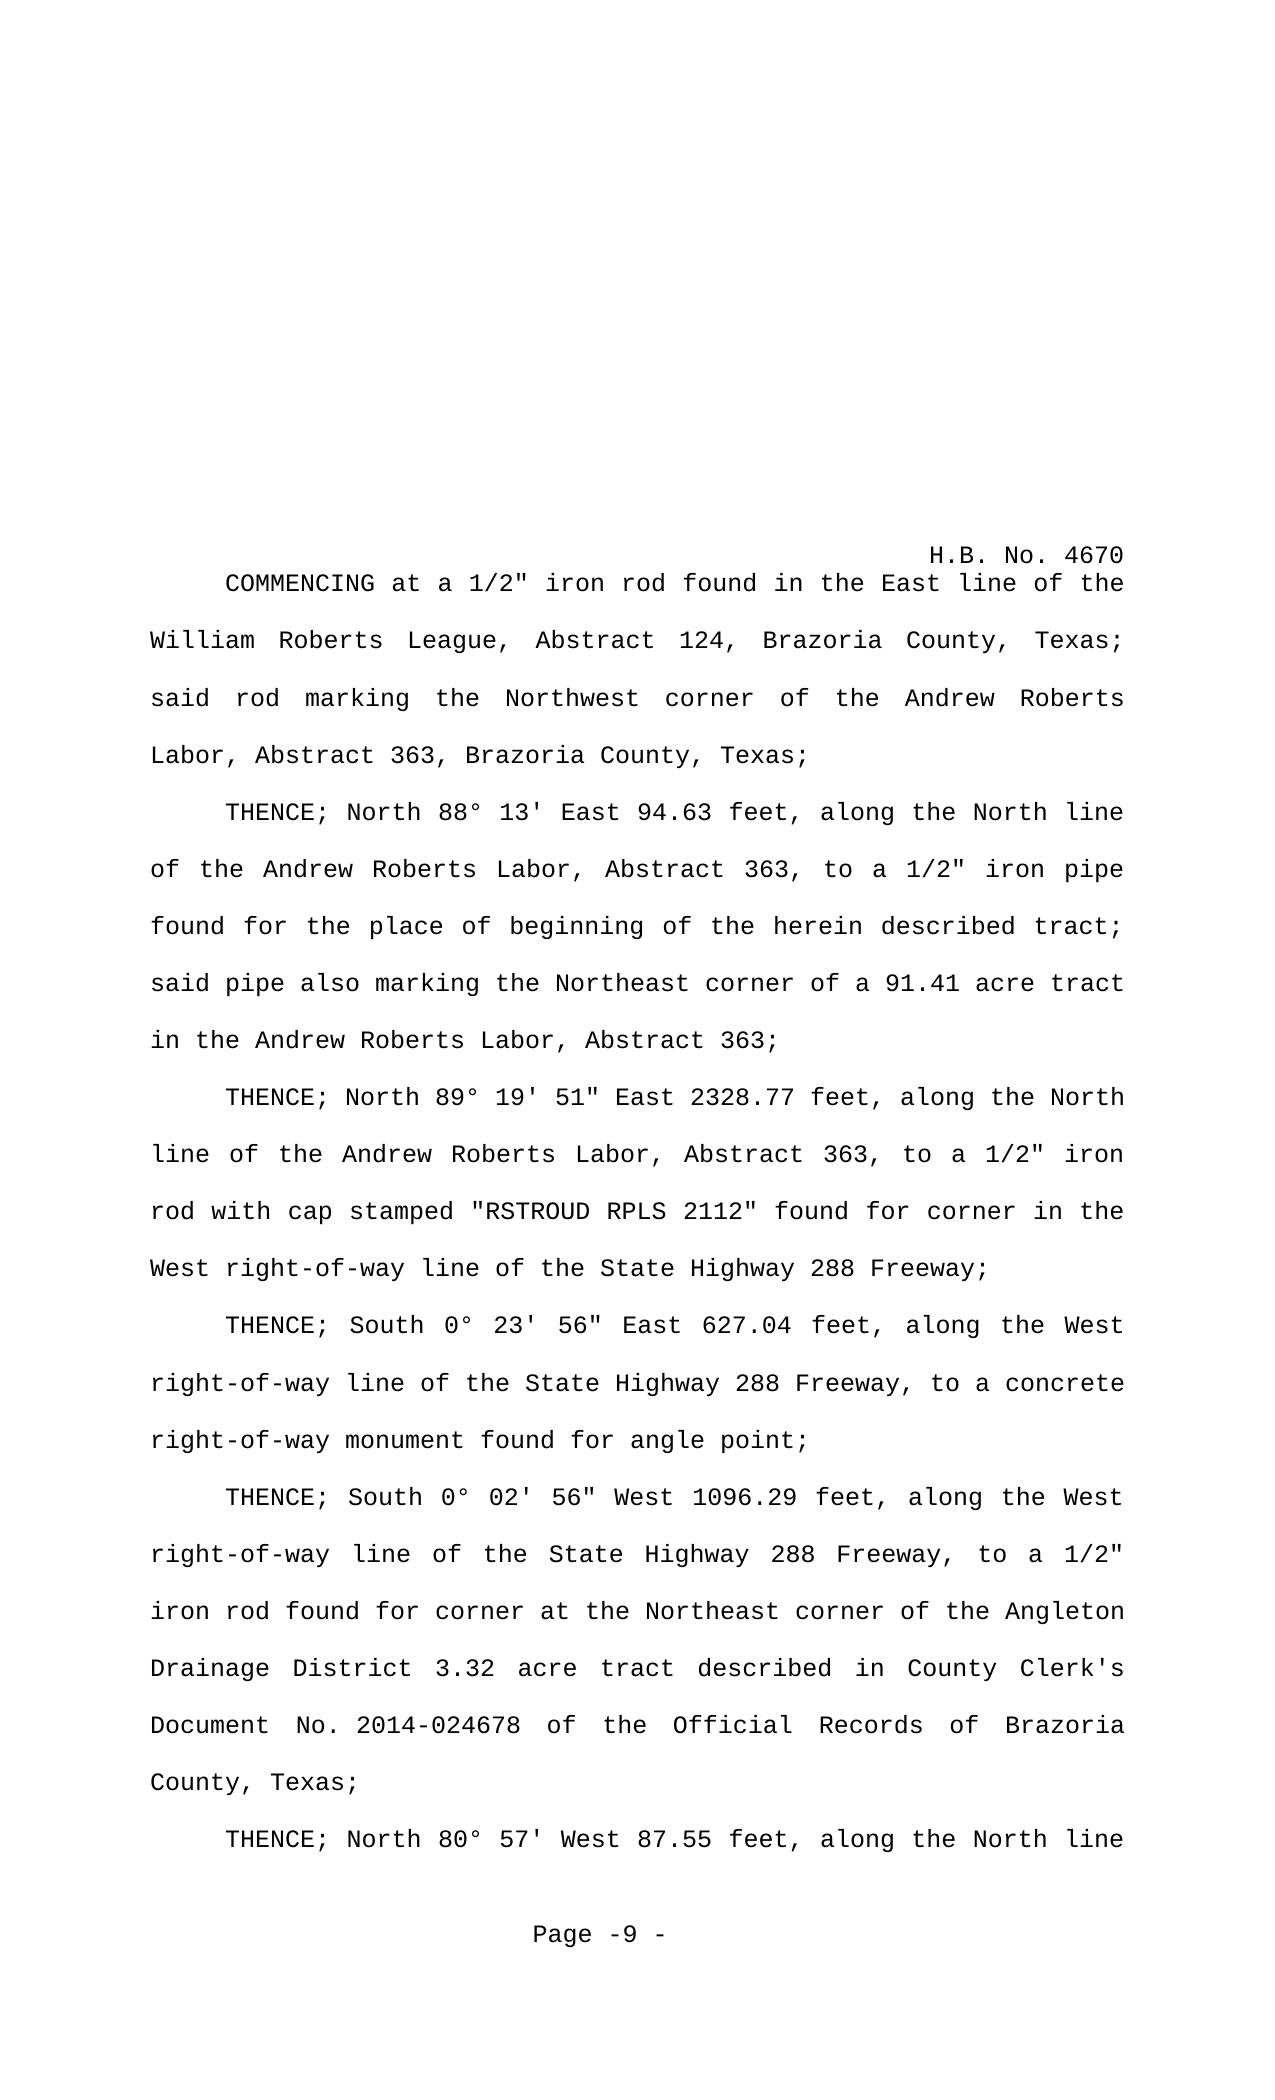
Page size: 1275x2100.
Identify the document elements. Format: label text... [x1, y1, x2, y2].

text THENCE; South 0° 23' 56" East 627.04 feet, along the West right-of-way line of the State Highway 288 Freeway, to a concrete right-of-way monument found for angle point; [150, 1313, 1125, 1456]
text THENCE; North 89° 19' 51" East 2328.77 feet, along the North line of the Andrew Roberts Labor, Abstract 363, to a 1/2" iron rod with cap stamped "RSTROUD RPLS 2112" found for corner in the West right-of-way line of the State Highway 288 Freeway; [150, 1084, 1125, 1284]
text COMMENCING at a 1/2" iron rod found in the East line of the William Roberts League, Abstract 124, Brazoria County, Texas; said rod marking the Northwest corner of the Andrew Roberts Labor, Abstract 363, Brazoria County, Texas; [150, 571, 1125, 771]
text THENCE; South 0° 02' 56" West 1096.29 feet, along the West right-of-way line of the State Highway 288 Freeway, to a 1/2" iron rod found for corner at the Northeast corner of the Angleton Drainage District 3.32 acre tract described in County Clerk's Document No. 2014-024678 of the Official Records of Brazoria County, Texas; [150, 1484, 1125, 1798]
text THENCE; North 88° 13' East 94.63 feet, along the North line of the Andrew Roberts Labor, Abstract 363, to a 1/2" iron pipe found for the place of beginning of the herein described tract; said pipe also marking the Northeast corner of a 91.41 acre tract in the Andrew Roberts Labor, Abstract 363; [150, 799, 1125, 1056]
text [150, 1827, 1125, 1855]
